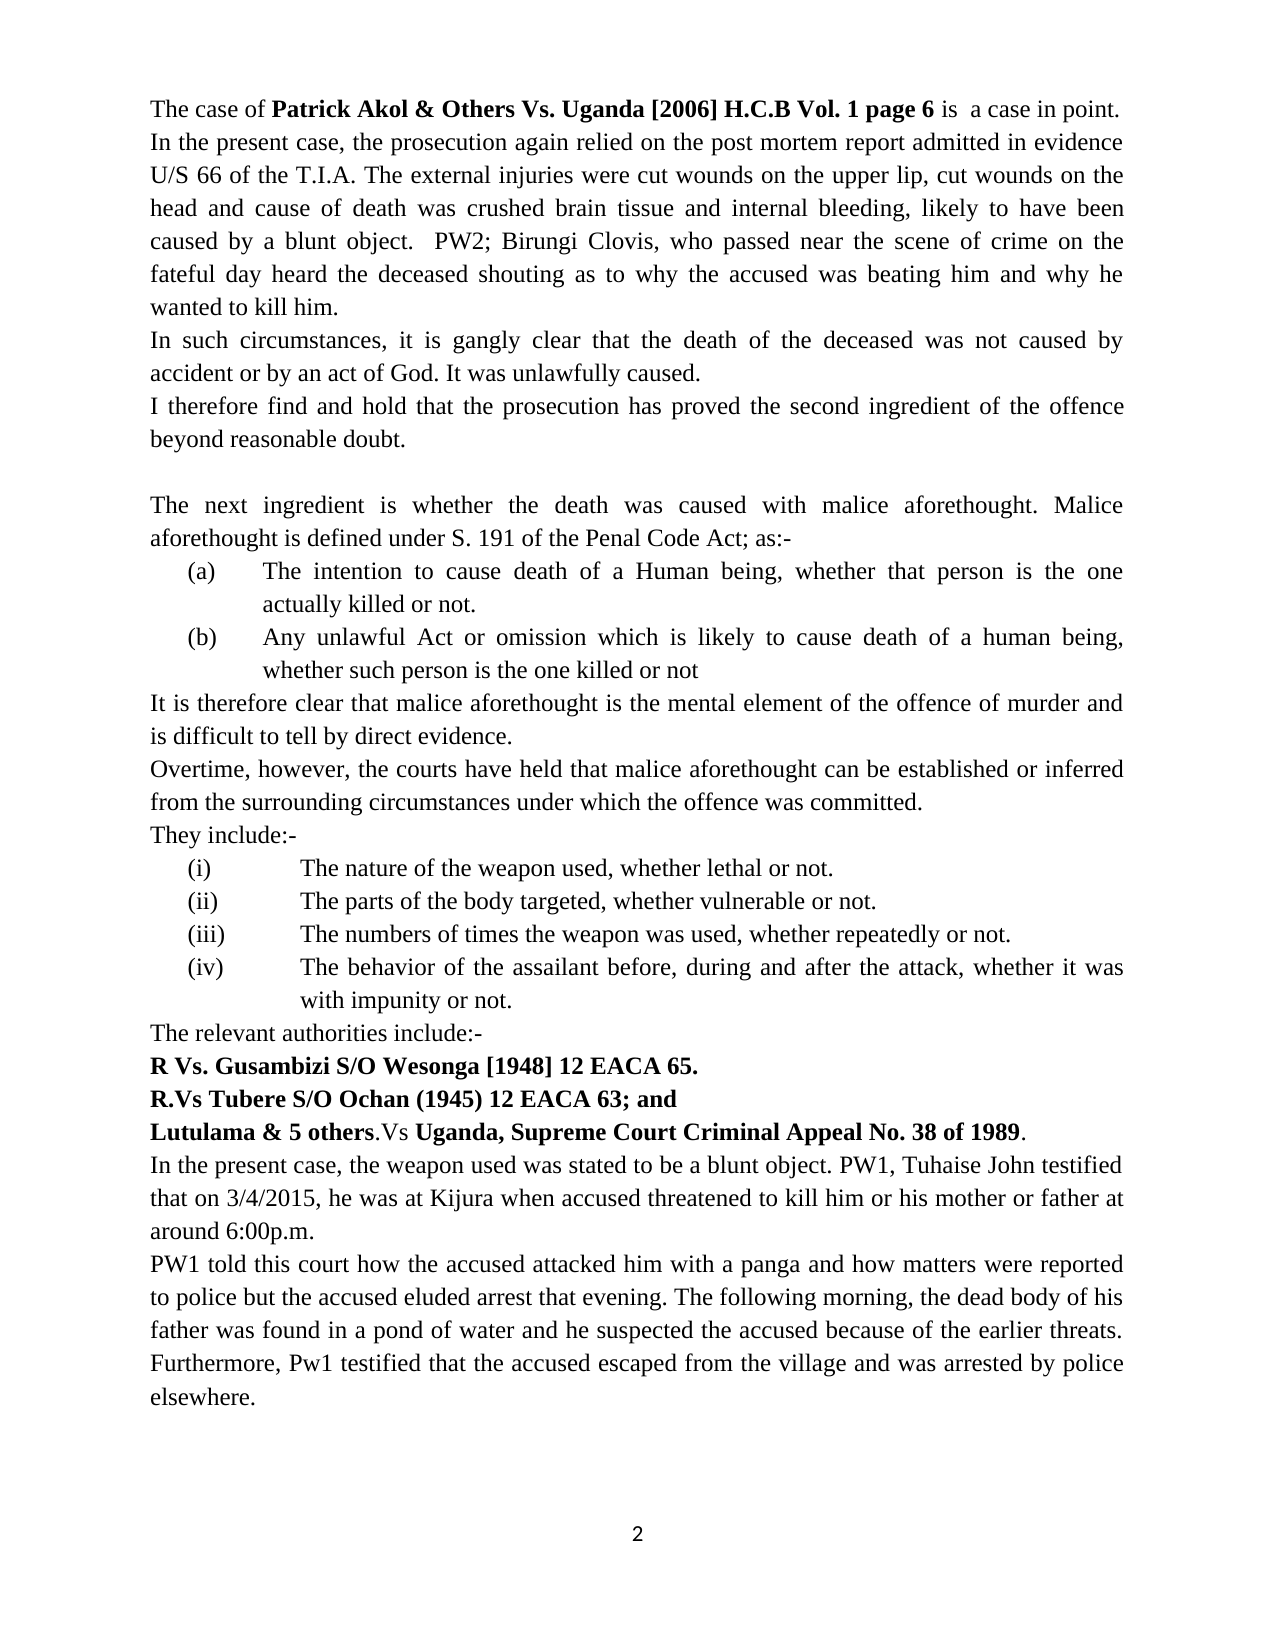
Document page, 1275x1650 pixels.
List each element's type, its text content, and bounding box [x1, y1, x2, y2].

text It is therefore clear that malice aforethought is the mental element of the offence of murder and is difficult to tell by direct evidence. [150, 688, 1125, 750]
text In the present case, the weapon used was stated to be a blunt object. PW1, Tuhaise John testified that on 3/4/2015, he was at Kijura when accused threatened to kill him or his mother or father at around 6:00p.m. [150, 1150, 1125, 1245]
list The nature of the weapon used, whether lethal or not. [187, 853, 1125, 882]
text R.Vs Tubere S/O Ochan (1945) 12 EACA 63; and [150, 1084, 1125, 1113]
text They include:- [150, 820, 1125, 849]
text R Vs. Gusambizi S/O Wesonga [1948] 12 EACA 65. [150, 1051, 1125, 1080]
text In the present case, the prosecution again relied on the post mortem report admitted in evidence U/S 66 of the T.I.A. The external injuries were cut wounds on the upper lip, cut wounds on the head and cause of death was crushed brain tissue and internal bleeding, likely to have been caused by a blunt object. PW2; Birungi Clovis, who passed near the scene of crime on the fateful day heard the deceased shouting as to why the accused was beating him and why he wanted to kill him. [150, 127, 1125, 321]
text The relevant authorities include:- [150, 1018, 1125, 1047]
list The intention to cause death of a Human being, whether that person is the one actually killed or not. [187, 556, 1125, 618]
list The behavior of the assailant before, during and after the attack, whether it was with impunity or not. [187, 952, 1125, 1014]
text The case of Patrick Akol & Others Vs. Uganda [2006] H.C.B Vol. 1 page 6 is a case in point. [150, 94, 1125, 122]
text I therefore find and hold that the prosecution has proved the second ingredient of the offence beyond reasonable doubt. [150, 391, 1125, 453]
text In such circumstances, it is gangly clear that the death of the deceased was not caused by accident or by an act of God. It was unlawfully caused. [150, 325, 1125, 387]
list The parts of the body targeted, whether vulnerable or not. [187, 886, 1125, 915]
text Overtime, however, the courts have held that malice aforethought can be established or inferred from the surrounding circumstances under which the offence was committed. [150, 754, 1125, 816]
text The next ingredient is whether the death was caused with malice aforethought. Malice aforethought is defined under S. 191 of the Penal Code Act; as:- [150, 490, 1125, 552]
list The numbers of times the weapon was used, whether repeatedly or not. [187, 919, 1125, 948]
text PW1 told this court how the accused attacked him with a panga and how matters were reported to police but the accused eluded arrest that evening. The following morning, the dead body of his father was found in a pond of water and he suspected the accused because of the earlier threats. Furthermore, Pw1 testified that the accused escaped from the village and was arrested by police elsewhere. [150, 1249, 1125, 1410]
text Lutulama & 5 others.Vs Uganda, Supreme Court Criminal Appeal No. 38 of 1989. [150, 1117, 1125, 1146]
list Any unlawful Act or omission which is likely to cause death of a human being, whether such person is the one killed or not [187, 622, 1125, 684]
